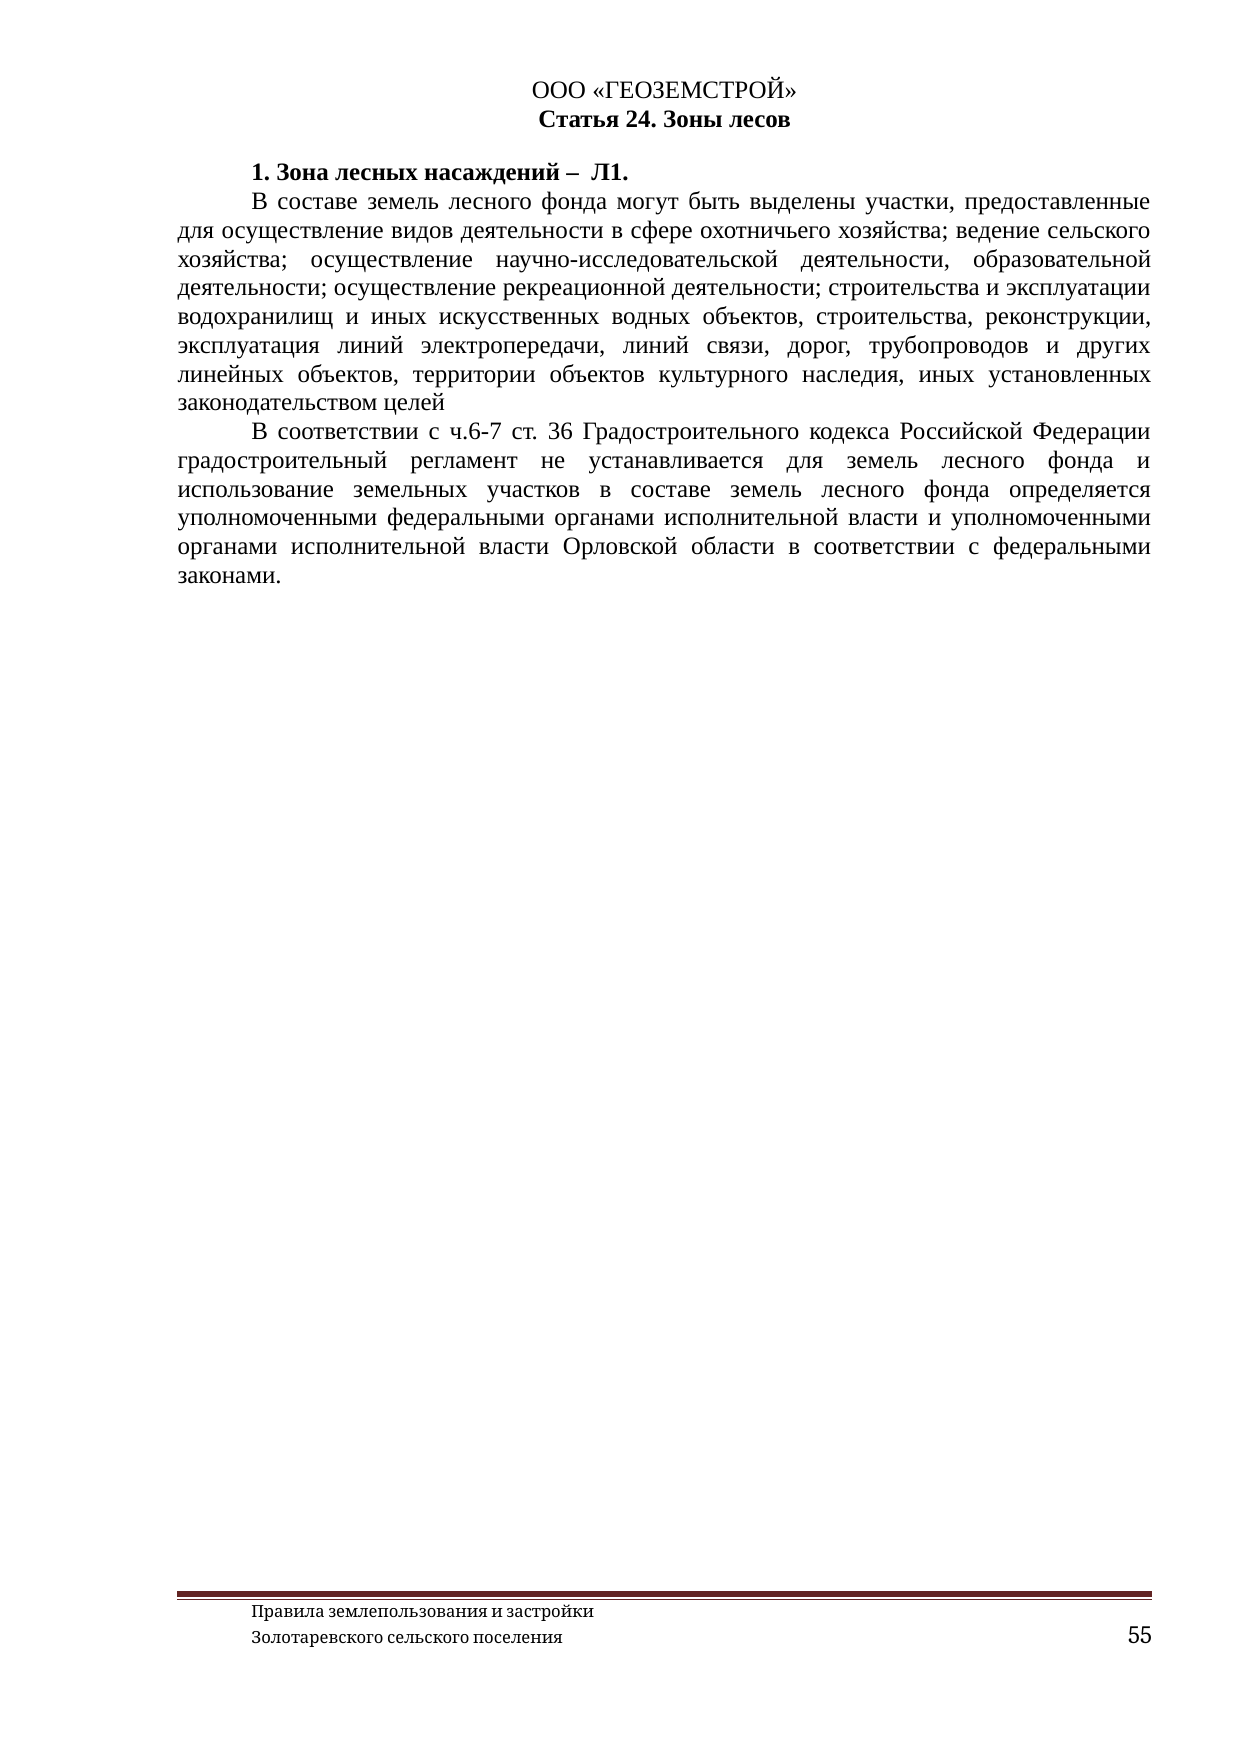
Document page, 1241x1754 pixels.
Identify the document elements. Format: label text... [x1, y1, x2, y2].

text В составе земель лесного фонда могут быть выделены участки, предоставленные для осуществление видов деятельности в сфере охотничьего хозяйства; ведение сельского хозяйства; осуществление научно-исследовательской деятельности, образовательной деятельности; осуществление рекреационной деятельности; строительства и эксплуатации водохранилищ и иных искусственных водных объектов, строительства, реконструкции, эксплуатация линий электропередачи, линий связи, дорог, трубопроводов и других линейных объектов, территории объектов культурного наследия, иных установленных законодательством целей [177, 186, 1152, 416]
subtitle Статья 24. Зоны лесов [177, 104, 1152, 132]
text В соответствии с ч.6-7 ст. 36 Градостроительного кодекса Российской Федерации градостроительный регламент не устанавливается для земель лесного фонда и использование земельных участков в составе земель лесного фонда определяется уполномоченными федеральными органами исполнительной власти и уполномоченными органами исполнительной власти Орловской области в соответствии с федеральными законами. [177, 416, 1152, 589]
text 1. Зона лесных насаждений – Л1. [177, 157, 1152, 186]
